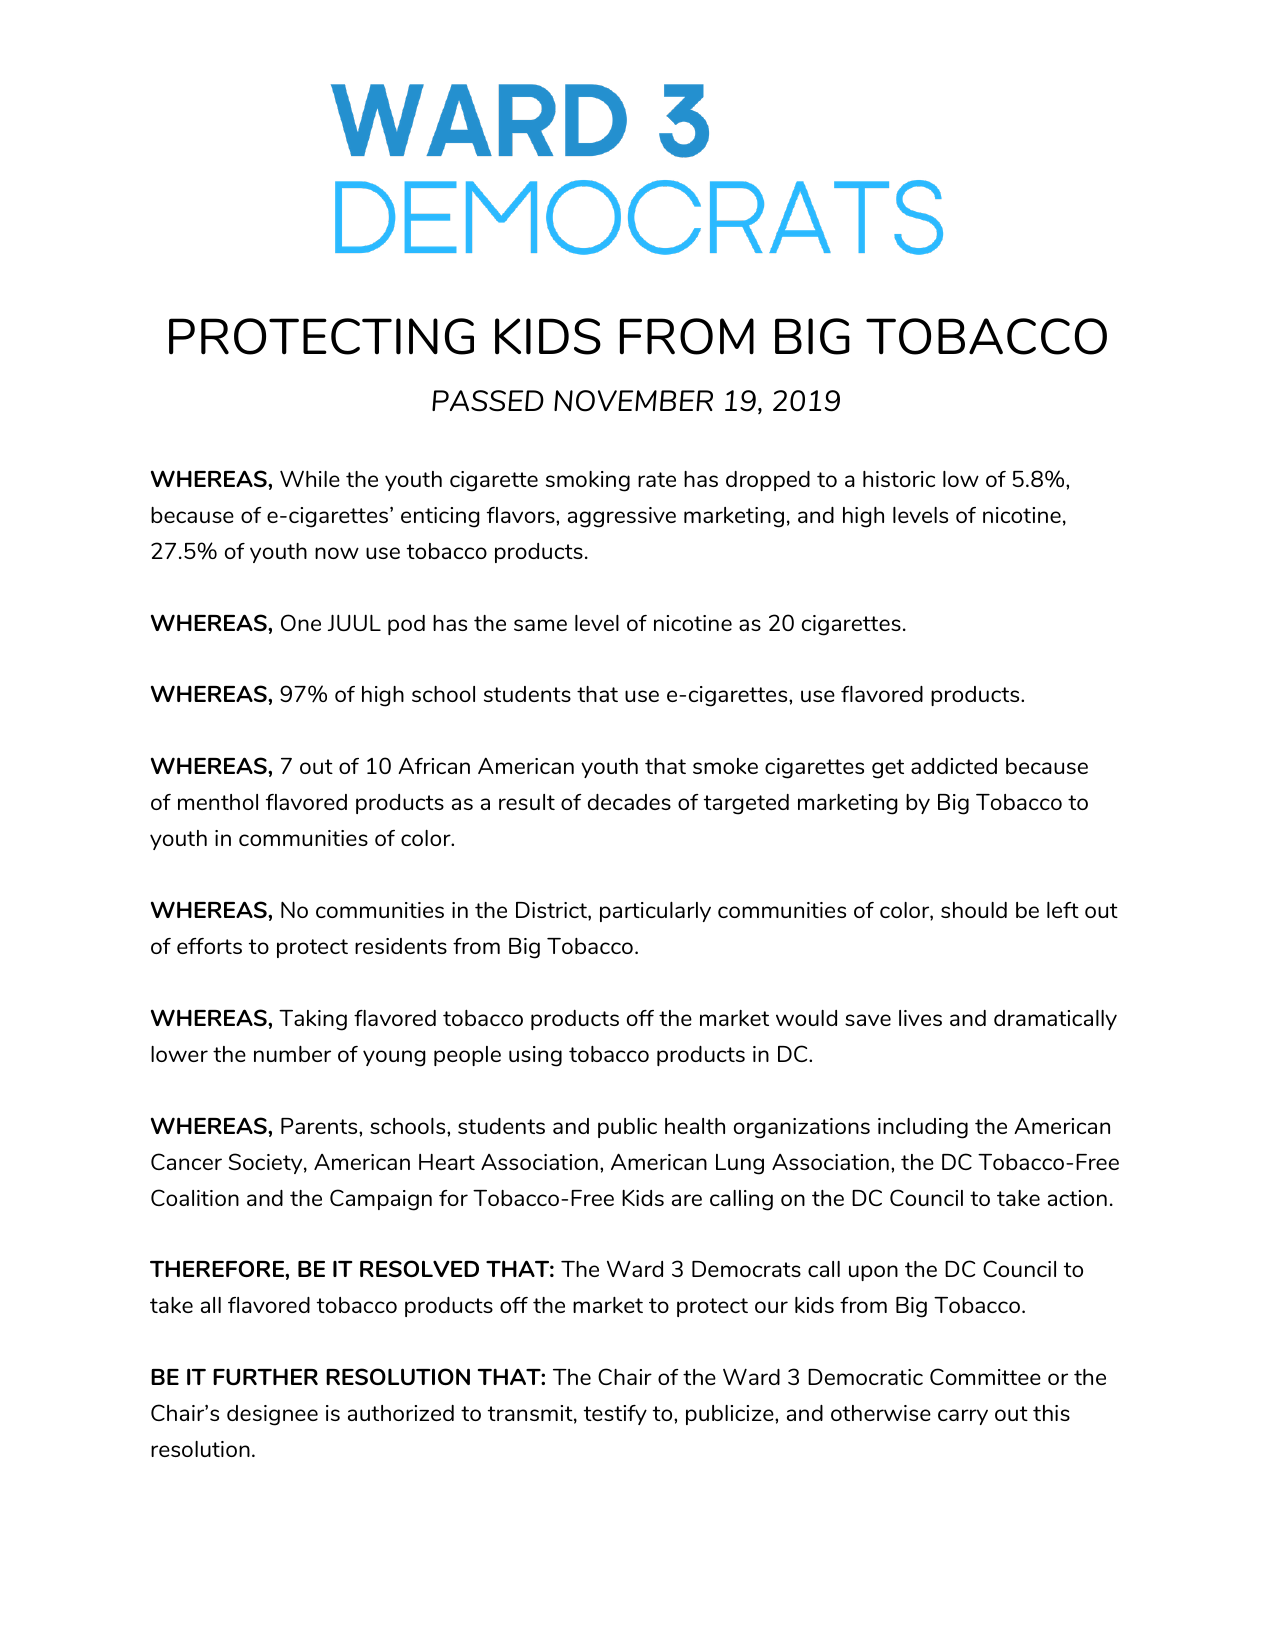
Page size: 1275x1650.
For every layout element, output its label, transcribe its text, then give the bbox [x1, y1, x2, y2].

picture [323, 75, 952, 264]
text THEREFORE, BE IT RESOLVED THAT: The Ward 3 Democrats call upon the DC Council to take all flavored tobacco products off the market to protect our kids from Big Tobacco. [150, 1254, 1125, 1322]
text WHEREAS, No communities in the District, particularly communities of color, should be left out of efforts to protect residents from Big Tobacco. [150, 895, 1125, 962]
text WHEREAS, While the youth cigarette smoking rate has dropped to a historic low of 5.8%, [150, 464, 1125, 495]
text PASSED NOVEMBER 19, 2019 [150, 382, 1125, 422]
text WHEREAS, Parents, schools, students and public health organizations including the American Cancer Society, American Heart Association, American Lung Association, the DC Tobacco-Free Coalition and the Campaign for Tobacco-Free Kids are calling on the DC Council to take action. [150, 1111, 1125, 1214]
text because of e-cigarettes’ enticing flavors, aggressive marketing, and high levels of nicotine, 27.5% of youth now use tobacco products. [150, 500, 1125, 567]
text WHEREAS, 7 out of 10 African American youth that smoke cigarettes get addicted because [150, 751, 1125, 783]
text WHEREAS, 97% of high school students that use e-cigarettes, use flavored products. [150, 679, 1125, 711]
text BE IT FURTHER RESOLUTION THAT: The Chair of the Ward 3 Democratic Committee or the Chair’s designee is authorized to transmit, testify to, publicize, and otherwise carry out this resolution. [150, 1362, 1125, 1466]
text PROTECTING KIDS FROM BIG TOBACCO [150, 304, 1125, 372]
text WHEREAS, One JUUL pod has the same level of nicotine as 20 cigarettes. [150, 608, 1125, 639]
text WHEREAS, Taking flavored tobacco products off the market would save lives and dramatically lower the number of young people using tobacco products in DC. [150, 1003, 1125, 1070]
text of menthol flavored products as a result of decades of targeted marketing by Big Tobacco to youth in communities of color. [150, 787, 1125, 854]
